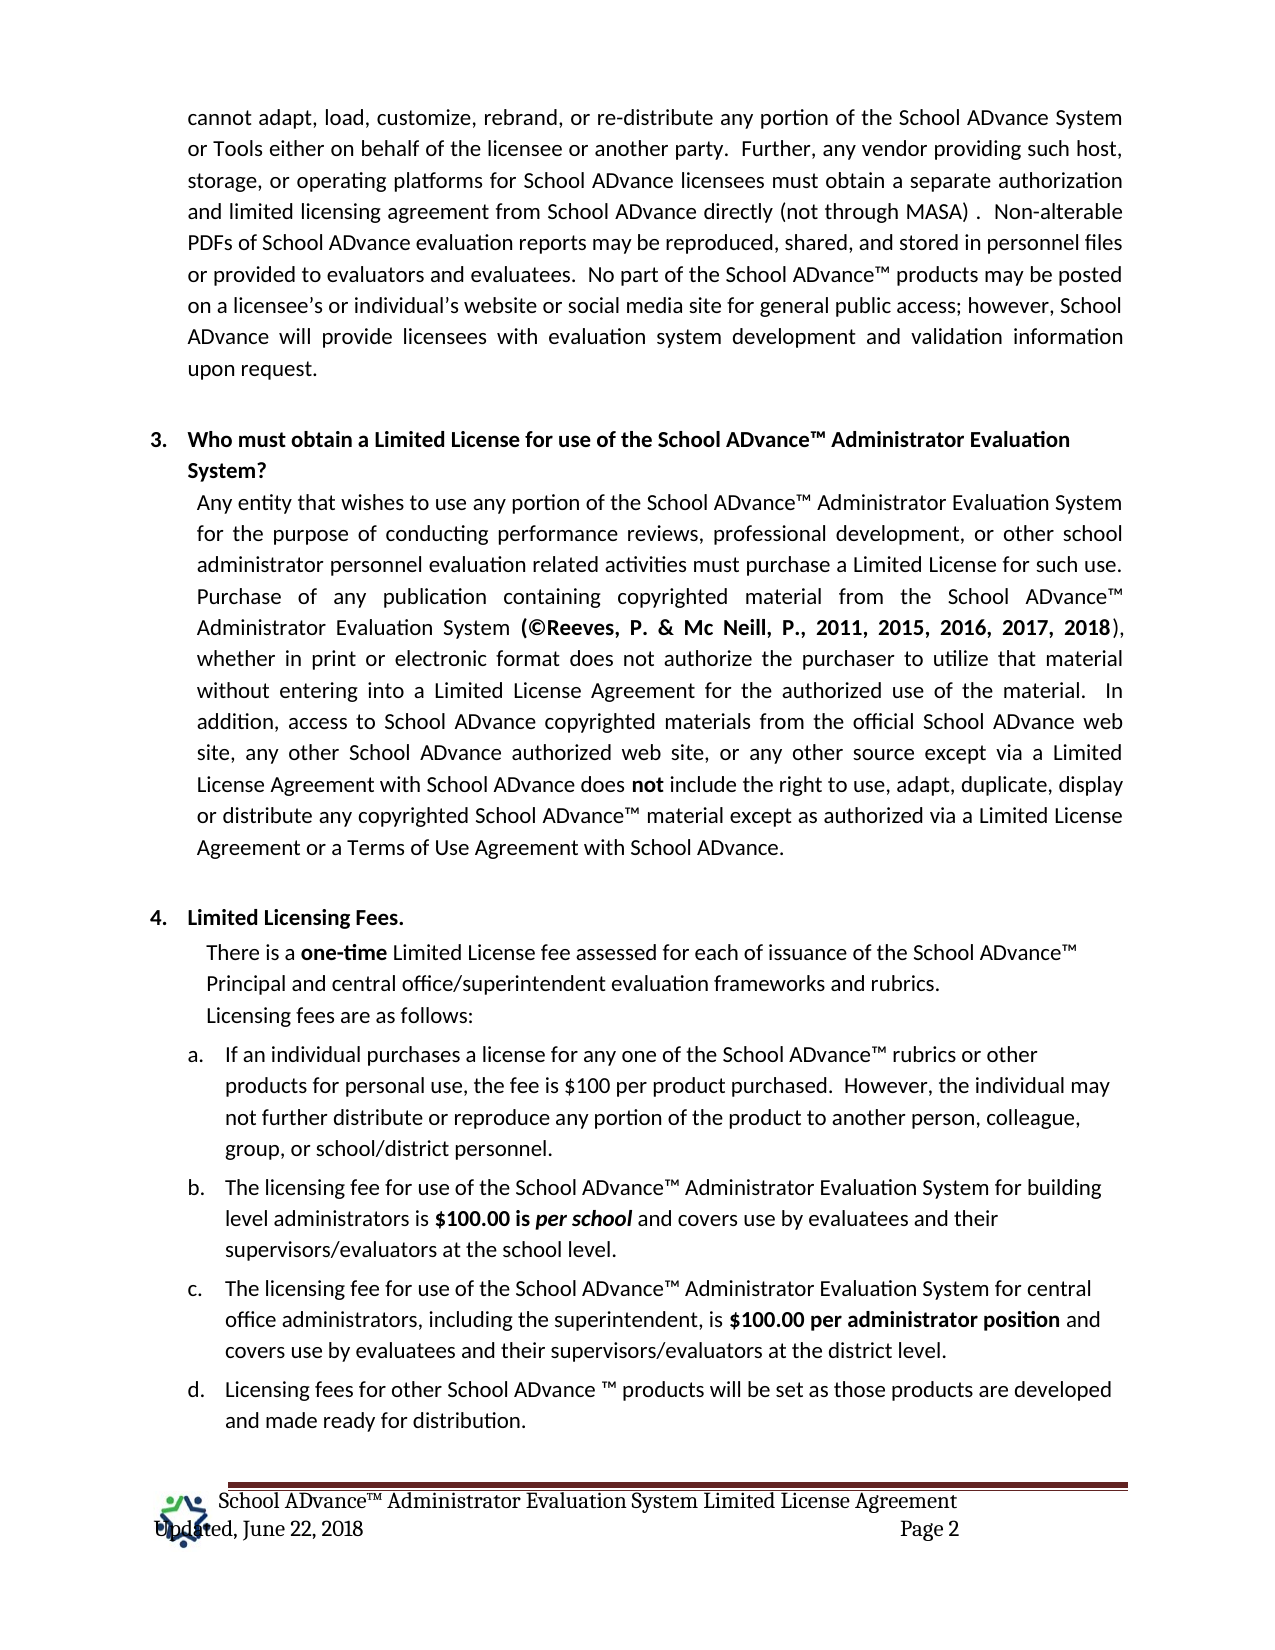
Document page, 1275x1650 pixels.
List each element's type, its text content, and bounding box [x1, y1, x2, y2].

list The licensing fee for use of the School ADvance™ Administrator Evaluation System for central office administrators, including the superintendent, is $100.00 per administrator position and covers use by evaluatees and their supervisors/evaluators at the district level. [187, 1274, 1125, 1364]
list Who must obtain a Limited License for use of the School ADvance™ Administrator Evaluation System? [150, 425, 1125, 484]
list Licensing fees for other School ADvance ™ products will be set as those products are developed and made ready for distribution. [187, 1375, 1125, 1434]
picture [153, 1491, 213, 1552]
list If an individual purchases a license for any one of the School ADvance™ rubrics or other products for personal use, the fee is $100 per product purchased. However, the individual may not further distribute or reproduce any portion of the product to another person, colleague, group, or school/district personnel. [187, 1040, 1125, 1162]
list The licensing fee for use of the School ADvance™ Administrator Evaluation System for building level administrators is $100.00 is per school and covers use by evaluatees and their supervisors/evaluators at the school level. [187, 1173, 1125, 1263]
text Any entity that wishes to use any portion of the School ADvance™ Administrator Evaluation System for the purpose of conducting performance reviews, professional development, or other school administrator personnel evaluation related activities must purchase a Limited License for such use. Purchase of any publication containing copyrighted material from the School ADvance™ Administrator Evaluation System (©Reeves, P. & Mc Neill, P., 2011, 2015, 2016, 2017, 2018), whether in print or electronic format does not authorize the purchaser to utilize that material without entering into a Limited License Agreement for the authorized use of the material. In addition, access to School ADvance copyrighted materials from the official School ADvance web site, any other School ADvance authorized web site, or any other source except via a Limited License Agreement with School ADvance does not include the right to use, adapt, duplicate, display or distribute any copyrighted School ADvance™ material except as authorized via a Limited License Agreement or a Terms of Use Agreement with School ADvance. [197, 488, 1125, 861]
text Licensing fees are as follows: [206, 1001, 1125, 1029]
text There is a one-time Limited License fee assessed for each of issuance of the School ADvance™ Principal and central office/superintendent evaluation frameworks and rubrics. [206, 938, 1114, 997]
list Limited Licensing Fees. [150, 903, 1125, 932]
